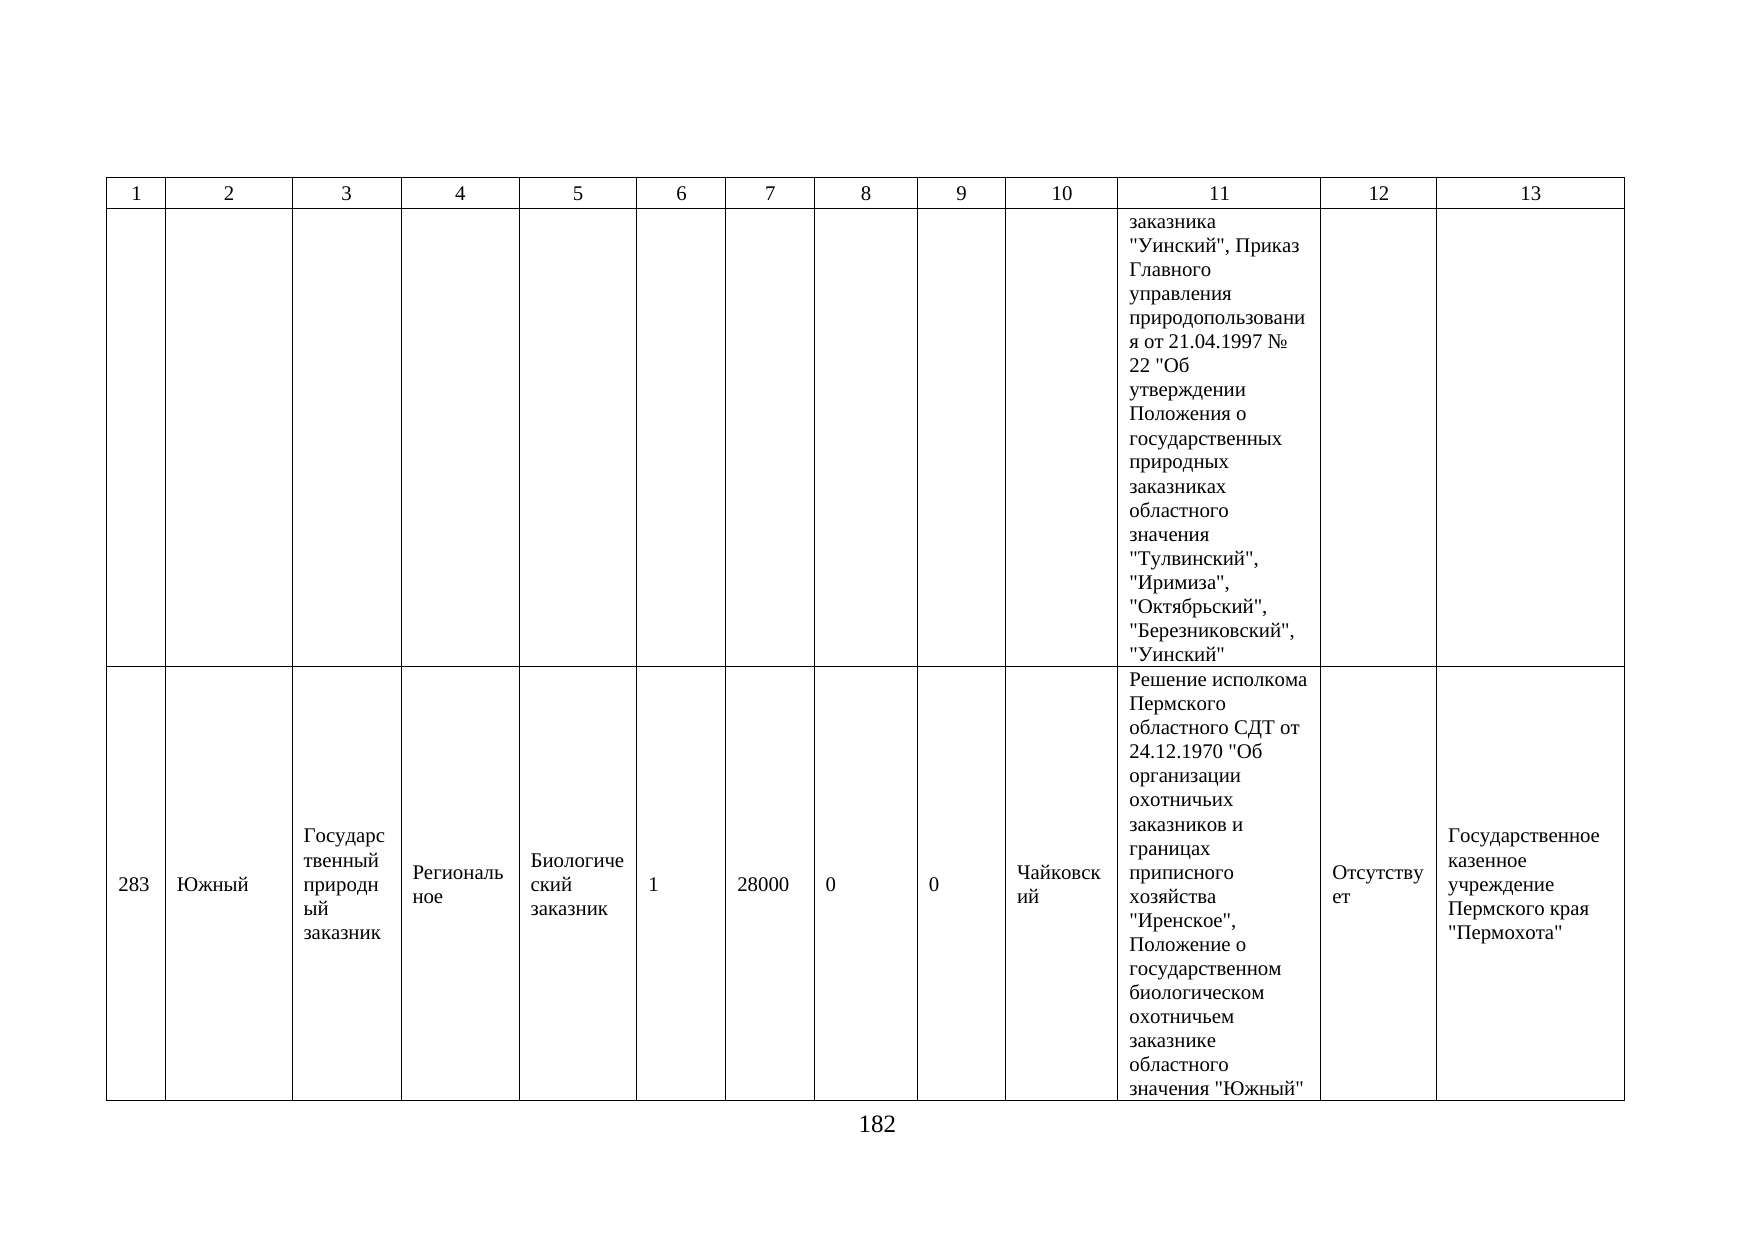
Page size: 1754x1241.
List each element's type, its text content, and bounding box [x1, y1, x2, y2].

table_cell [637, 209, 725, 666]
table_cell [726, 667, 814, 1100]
table_header 11 [1118, 178, 1320, 208]
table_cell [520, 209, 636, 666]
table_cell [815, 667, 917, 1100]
table_header 5 [520, 178, 636, 208]
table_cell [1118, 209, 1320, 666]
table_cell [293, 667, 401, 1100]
table_header 10 [1006, 178, 1117, 208]
table_header 7 [726, 178, 814, 208]
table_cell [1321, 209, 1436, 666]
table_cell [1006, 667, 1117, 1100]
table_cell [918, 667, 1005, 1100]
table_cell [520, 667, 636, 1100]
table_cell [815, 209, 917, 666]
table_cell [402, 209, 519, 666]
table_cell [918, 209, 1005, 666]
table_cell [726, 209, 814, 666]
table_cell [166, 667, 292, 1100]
table_header 2 [166, 178, 292, 208]
table_header 8 [815, 178, 917, 208]
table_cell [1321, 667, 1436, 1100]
table_header 6 [637, 178, 725, 208]
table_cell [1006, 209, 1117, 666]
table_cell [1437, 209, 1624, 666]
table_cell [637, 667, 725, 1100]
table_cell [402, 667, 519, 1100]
table_header 1 [107, 178, 165, 208]
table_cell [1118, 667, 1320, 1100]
table_header 12 [1321, 178, 1436, 208]
table_header 13 [1437, 178, 1624, 208]
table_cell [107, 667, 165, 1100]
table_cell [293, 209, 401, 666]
table_header 9 [918, 178, 1005, 208]
table_header 3 [293, 178, 401, 208]
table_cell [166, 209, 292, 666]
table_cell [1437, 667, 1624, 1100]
table_header 4 [402, 178, 519, 208]
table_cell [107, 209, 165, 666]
